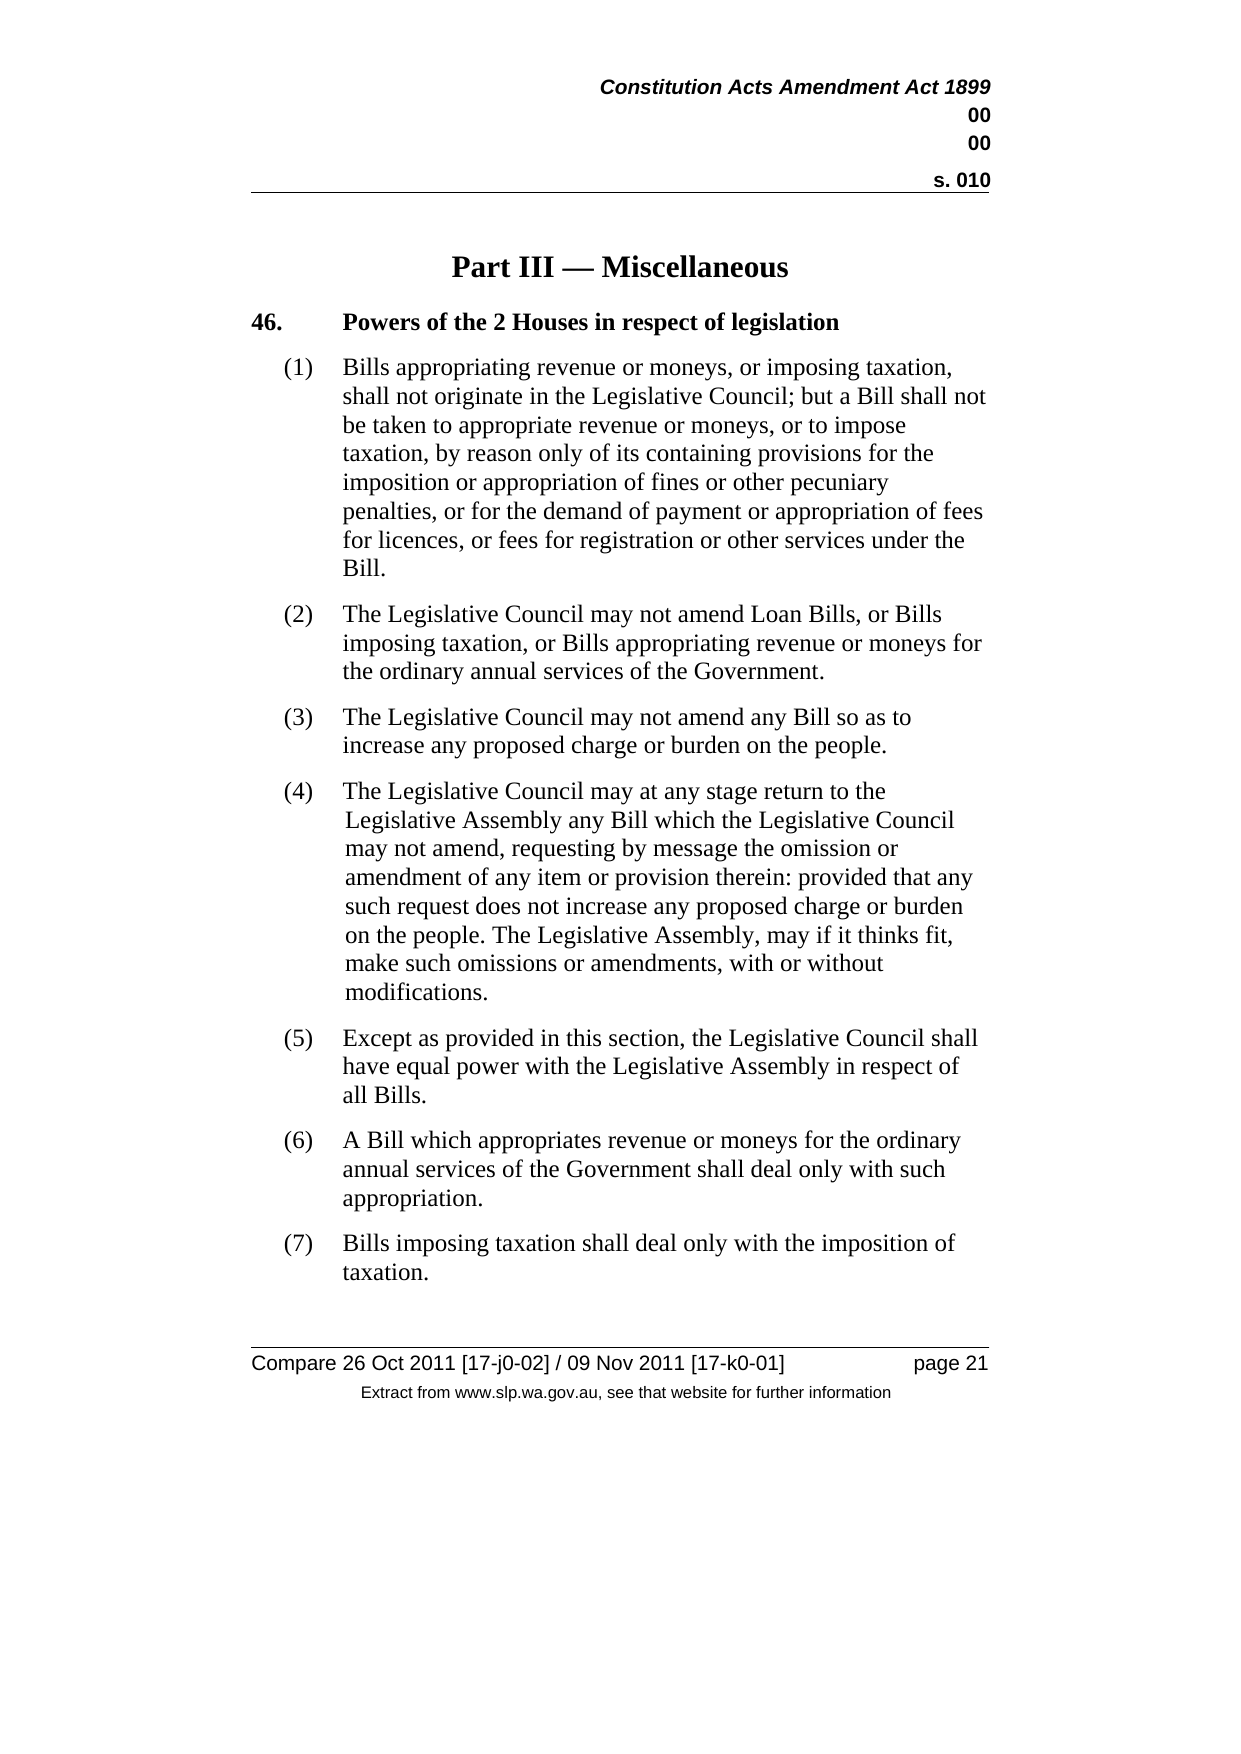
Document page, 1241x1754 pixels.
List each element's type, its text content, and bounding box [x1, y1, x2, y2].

subtitle Part III — Miscellaneous [251, 248, 989, 284]
subtitle 46. Powers of the 2 Houses in respect of legislation [251, 307, 989, 336]
text (6) A Bill which appropriates revenue or moneys for the ordinary annual services of the Government shall deal only with such appropriation. [251, 1126, 989, 1212]
text (7) Bills imposing taxation shall deal only with the imposition of taxation. [251, 1228, 989, 1286]
text (3) The Legislative Council may not amend any Bill so as to increase any proposed charge or burden on the people. [251, 702, 989, 759]
text (5) Except as provided in this section, the Legislative Council shall have equal power with the Legislative Assembly in respect of all Bills. [251, 1023, 989, 1109]
text (4) The Legislative Council may at any stage return to the Legislative Assembly any Bill which the Legislative Council may not amend, requesting by message the omission or amendment of any item or provision therein: provided that any such request does not increase any proposed charge or burden on the people. The Legislative Assembly, may if it thinks fit, make such omissions or amendments, with or without modifications. [251, 776, 989, 1006]
text (1) Bills appropriating revenue or moneys, or imposing taxation, shall not originate in the Legislative Council; but a Bill shall not be taken to appropriate revenue or moneys, or to impose taxation, by reason only of its containing provisions for the imposition or appropriation of fines or other pecuniary penalties, or for the demand of payment or appropriation of fees for licences, or fees for registration or other services under the Bill. [251, 352, 989, 582]
text (2) The Legislative Council may not amend Loan Bills, or Bills imposing taxation, or Bills appropriating revenue or moneys for the ordinary annual services of the Government. [251, 599, 989, 685]
